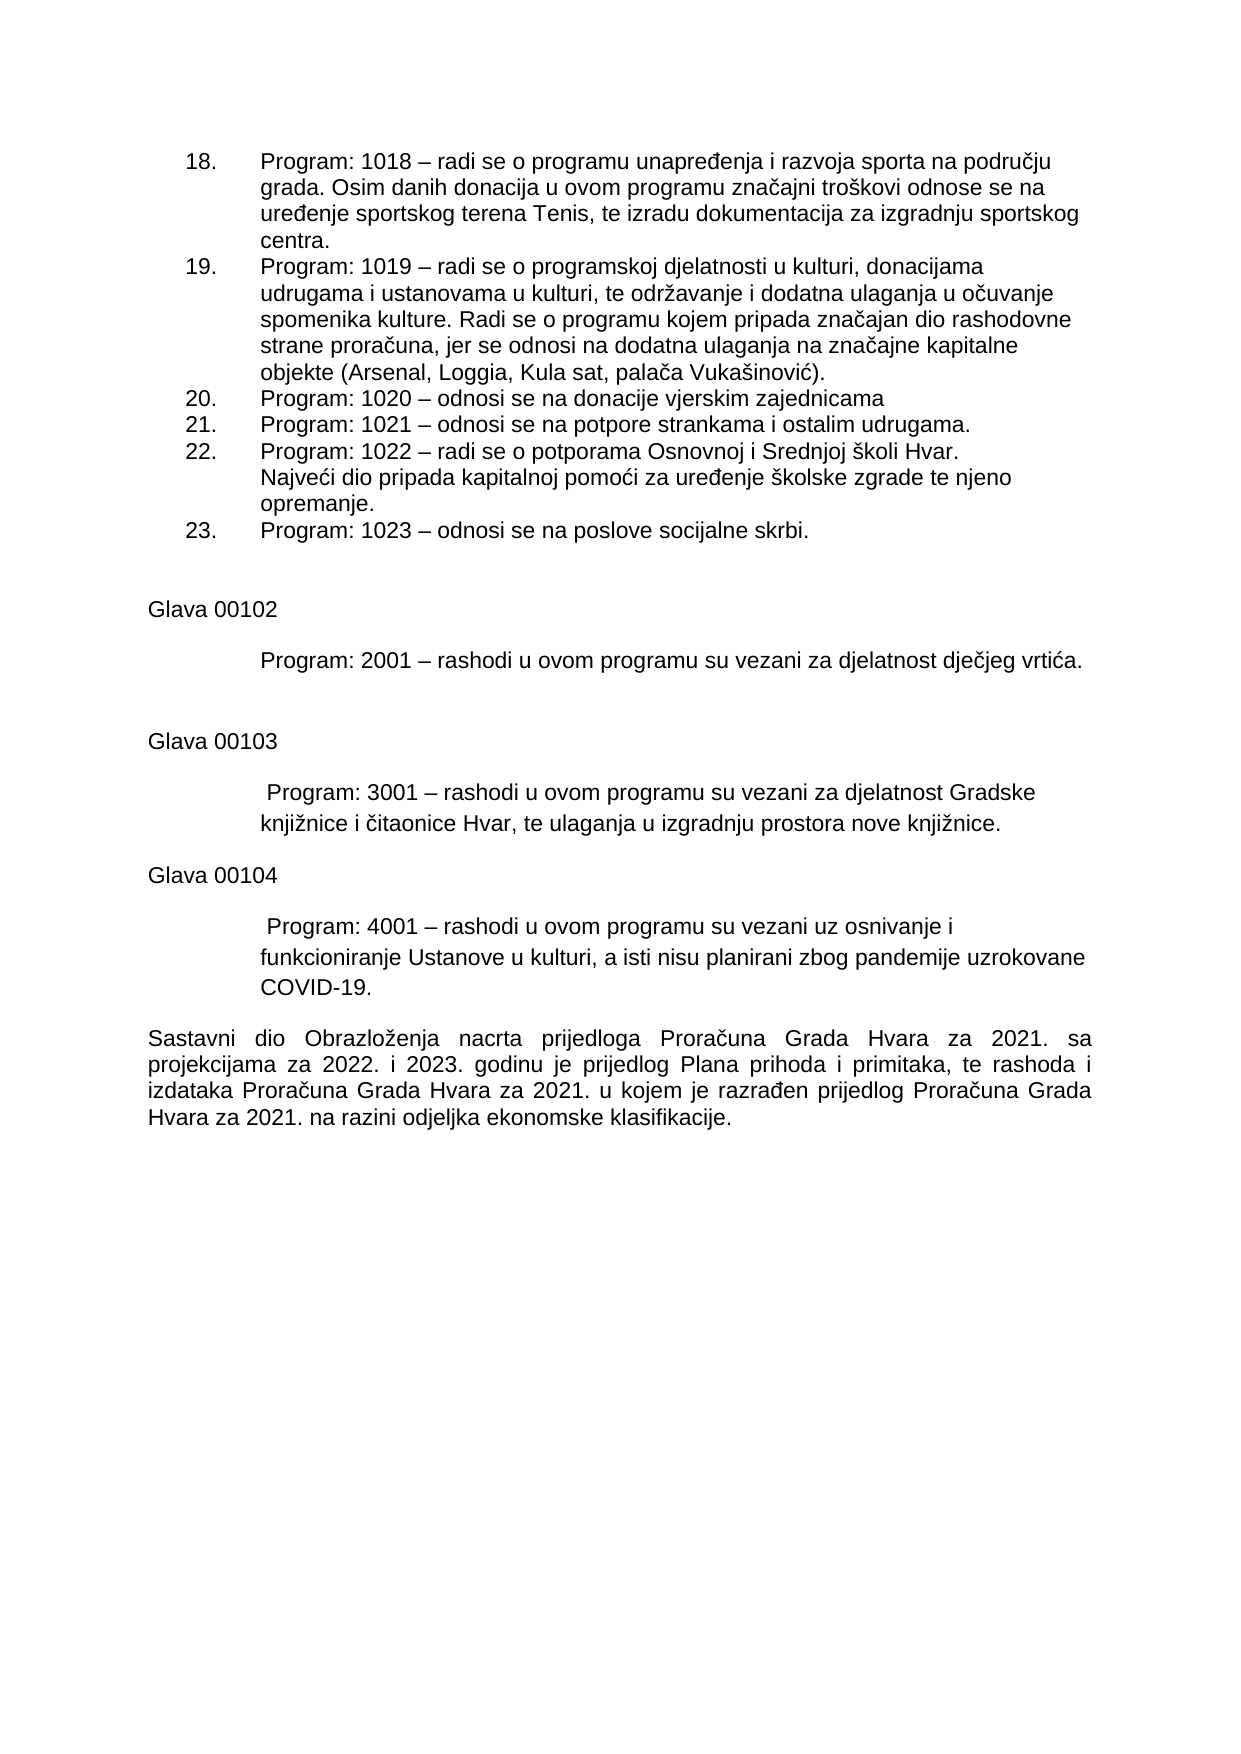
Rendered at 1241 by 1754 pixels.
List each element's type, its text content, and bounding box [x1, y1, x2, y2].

subtitle Program: 1018 – radi se o programu unapređenja i razvoja sporta na području grada. Osim danih donacija u ovom programu značajni troškovi odnose se na uređenje sportskog terena Tenis, te izradu dokumentacija za izgradnju sportskog centra. [185, 148, 1092, 253]
text Glava 00104 [148, 862, 1092, 889]
subtitle Program: 1019 – radi se o programskoj djelatnosti u kulturi, donacijama udrugama i ustanovama u kulturi, te održavanje i dodatna ulaganja u očuvanje spomenika kulture. Radi se o programu kojem pripada značajan dio rashodovne strane proračuna, jer se odnosi na dodatna ulaganja na značajne kapitalne objekte (Arsenal, Loggia, Kula sat, palača Vukašinović). [185, 253, 1092, 385]
subtitle Program: 1020 – odnosi se na donacije vjerskim zajednicama [185, 385, 1092, 411]
subtitle Program: 1021 – odnosi se na potpore strankama i ostalim udrugama. [185, 411, 1092, 438]
subtitle Najveći dio pripada kapitalnoj pomoći za uređenje školske zgrade te njeno opremanje. [260, 464, 1092, 517]
text Glava 00103 [148, 728, 1092, 755]
subtitle Program: 1022 – radi se o potporama Osnovnoj i Srednjoj školi Hvar. [185, 438, 1092, 464]
list Program: 4001 – rashodi u ovom programu su vezani uz osnivanje i funkcioniranje Ustanove u kulturi, a isti nisu planirani zbog pandemije uzrokovane COVID-19. [260, 913, 1092, 1000]
text Glava 00102 [148, 596, 1092, 622]
list Program: 2001 – rashodi u ovom programu su vezani za djelatnost dječjeg vrtića. [260, 647, 1092, 673]
text Sastavni dio Obrazloženja nacrta prijedloga Proračuna Grada Hvara za 2021. sa projekcijama za 2022. i 2023. godinu je prijedlog Plana prihoda i primitaka, te rashoda i izdataka Proračuna Grada Hvara za 2021. u kojem je razrađen prijedlog Proračuna Grada Hvara za 2021. na razini odjeljka ekonomske klasifikacije. [148, 1025, 1092, 1130]
subtitle Program: 1023 – odnosi se na poslove socijalne skrbi. [185, 517, 1092, 543]
list knjižnice i čitaonice Hvar, te ulaganja u izgradnju prostora nove knjižnice. [260, 809, 1092, 836]
list Program: 3001 – rashodi u ovom programu su vezani za djelatnost Gradske [260, 779, 1092, 806]
